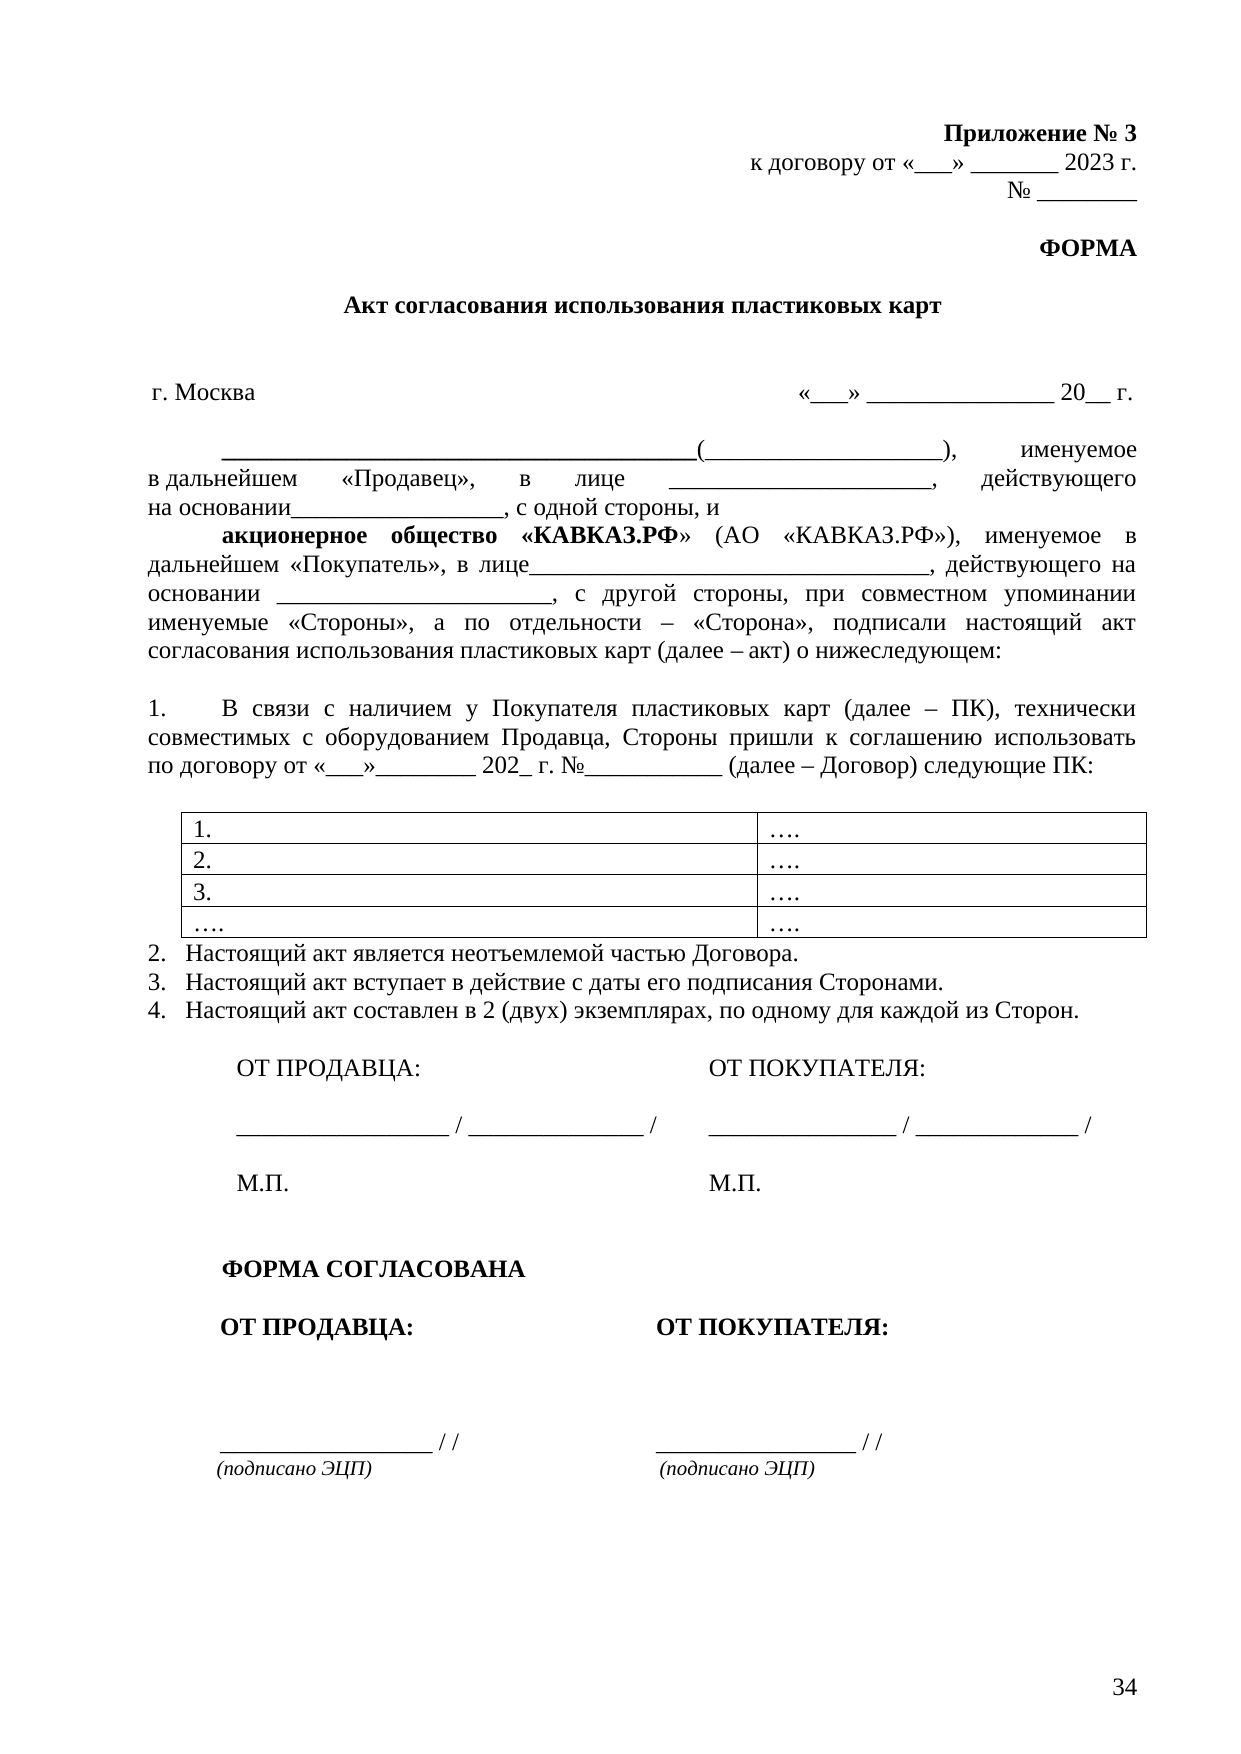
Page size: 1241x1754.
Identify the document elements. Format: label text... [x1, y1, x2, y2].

table_header 1. [182, 813, 757, 843]
list В связи с наличием у Покупателя пластиковых карт (далее – ПК), технически совместимых с оборудованием Продавца, Стороны пришли к соглашению использовать по договору от «___»________ 202_ г. №___________ (далее – Договор) следующие ПК: [148, 693, 1137, 779]
text Приложение № 3 [148, 118, 1137, 147]
table_header ОТ ПОКУПАТЕЛЯ: ________________ / / (подписано ЭЦП) [645, 1283, 1127, 1479]
table_cell …. [758, 907, 1146, 937]
table_header ОТ ПРОДАВЦА: _________________ / / (подписано ЭЦП) [205, 1283, 644, 1479]
table_cell 2. [182, 844, 757, 874]
table_header ОТ ПРОДАВЦА: _________________ / ______________ / М.П. [136, 1053, 694, 1197]
text к договору от «___» _______ 2023 г. [148, 147, 1137, 176]
table_cell …. [758, 844, 1146, 874]
text ФОРМА СОГЛАСОВАНА [148, 1254, 1137, 1283]
table_header …. [758, 813, 1146, 843]
table_header ОТ ПОКУПАТЕЛЯ: _______________ / _____________ / М.П. [694, 1053, 1152, 1197]
text 4. Настоящий акт составлен в 2 (двух) экземплярах, по одному для каждой из Сторон. [148, 995, 1137, 1024]
text ______________________________________(___________________), именуемое в дальнейшем «Продавец», в лице _____________________, действующего на основании_________________, с одной стороны, и [148, 434, 1137, 521]
text 3. Настоящий акт вступает в действие с даты его подписания Сторонами. [148, 967, 1137, 995]
text г. Москва «___» _______________ 20__ г. [148, 377, 1137, 406]
table_cell 3. [182, 875, 757, 906]
text ФОРМА [148, 233, 1137, 262]
text акционерное общество «КАВКАЗ.РФ» (АО «КАВКАЗ.РФ»), именуемое в дальнейшем «Покупатель», в лице________________________________, действующего на основании ______________________, с другой стороны, при совместном упоминании именуемые «Стороны», а по отдельности – «Сторона», подписали настоящий акт согласования использования пластиковых карт (далее – акт) о нижеследующем: [148, 521, 1137, 664]
table_cell …. [758, 875, 1146, 906]
text № ________ [148, 176, 1137, 204]
text 2. Настоящий акт является неотъемлемой частью Договора. [148, 808, 1137, 967]
text Акт согласования использования пластиковых карт [148, 291, 1137, 319]
table_cell …. [182, 907, 757, 937]
